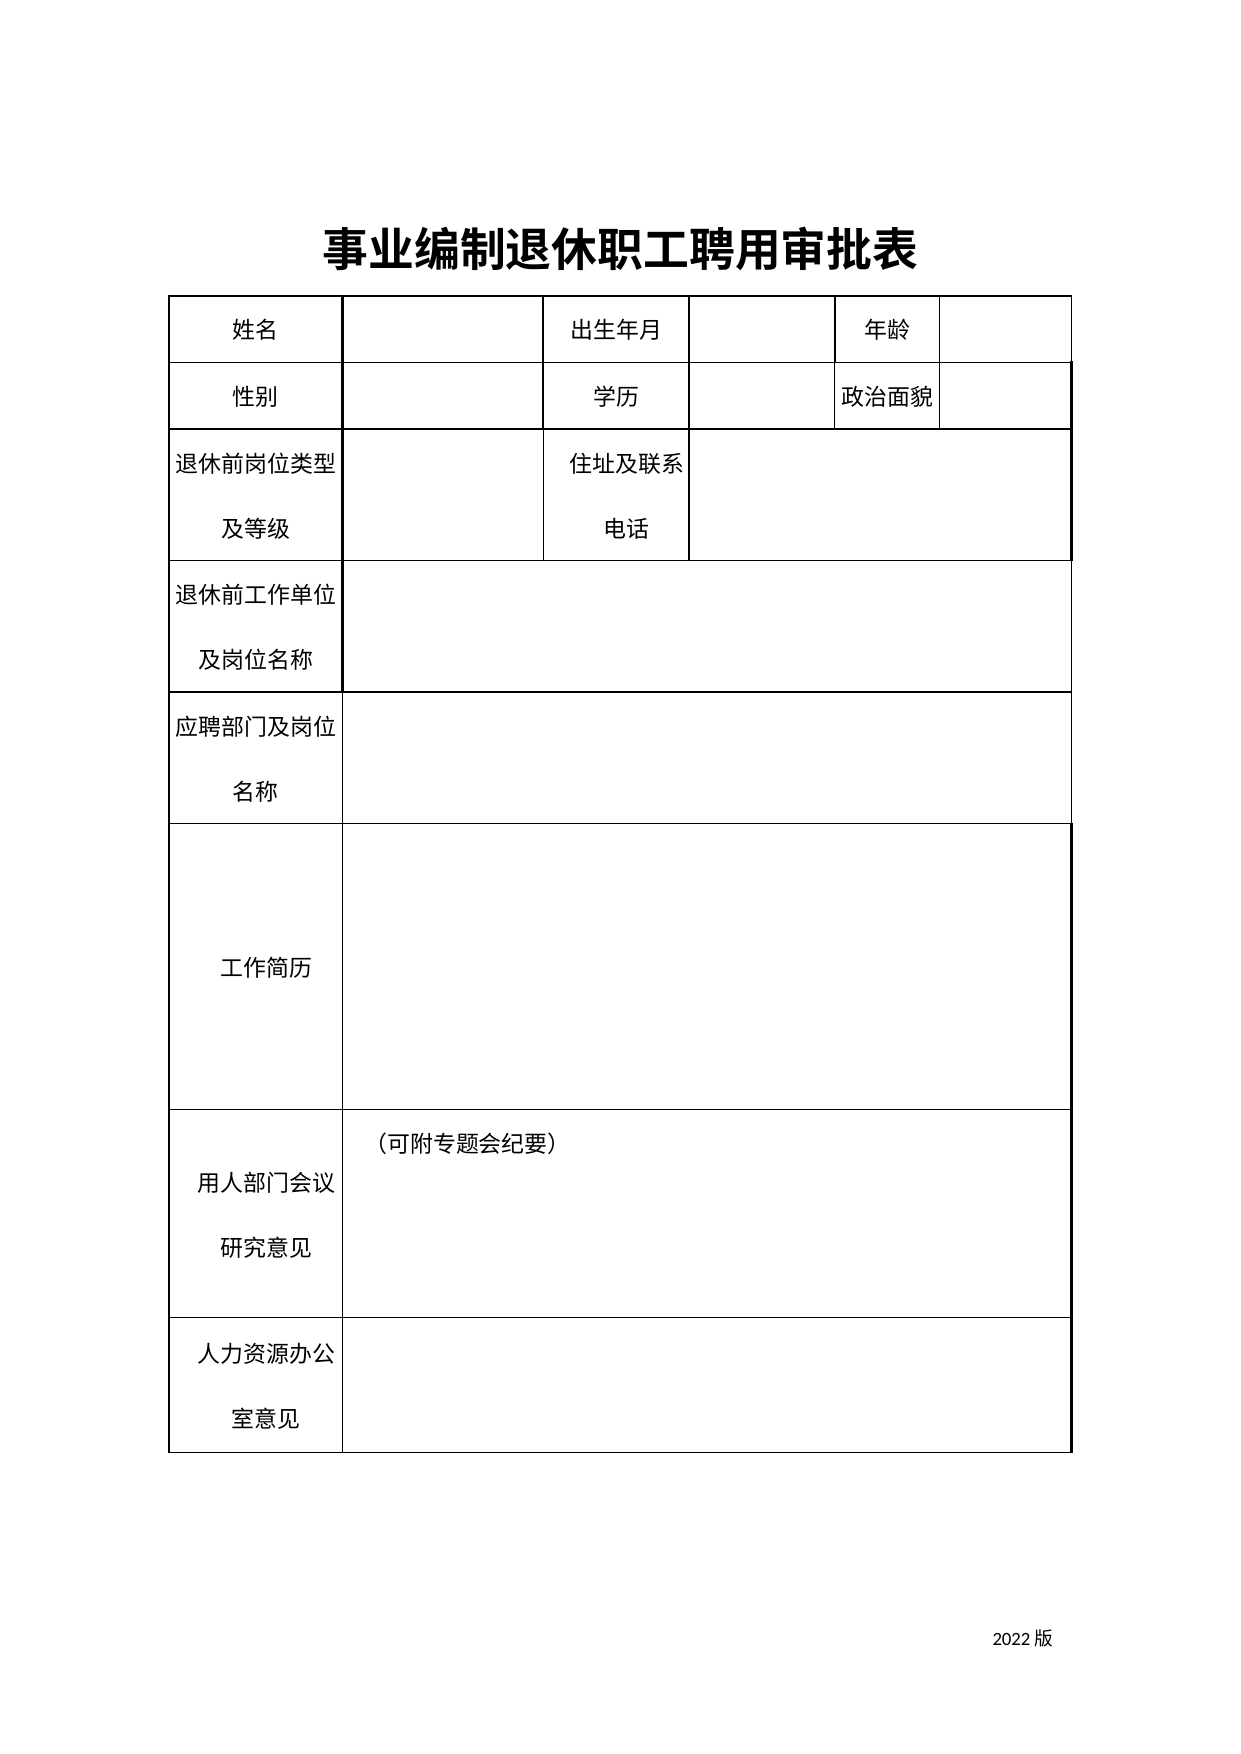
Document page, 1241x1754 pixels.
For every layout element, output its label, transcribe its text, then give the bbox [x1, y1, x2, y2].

table_cell 政治面貌 [835, 363, 939, 428]
table_cell [343, 693, 1071, 823]
table_cell [690, 363, 834, 428]
table_cell 性别 [170, 363, 341, 428]
table_cell [343, 1318, 1070, 1452]
table_cell 住址及联系电话 [544, 430, 688, 559]
table_cell [344, 430, 543, 559]
table_header 姓名 [170, 297, 341, 361]
table_cell 工作简历 [170, 824, 342, 1109]
table_cell 退休前岗位类型及等级 [170, 430, 341, 559]
table_header [344, 297, 542, 361]
table_cell [343, 824, 1070, 1109]
subtitle 事业编制退休职工聘用审批表 [187, 197, 1053, 295]
table_cell 用人部门会议研究意见 [170, 1110, 342, 1317]
table_cell [940, 363, 1070, 428]
table_cell 退休前工作单位及岗位名称 [170, 561, 341, 691]
table_cell 应聘部门及岗位名称 [170, 693, 342, 823]
table_cell 学历 [544, 363, 688, 428]
table_cell [690, 430, 1070, 559]
table_header [690, 297, 834, 361]
table_header 年龄 [836, 297, 939, 361]
table_header [940, 297, 1071, 361]
table_cell [344, 561, 1071, 691]
table_header 出生年月 [544, 297, 688, 361]
table_cell （可附专题会纪要） [343, 1110, 1070, 1317]
table_cell [344, 363, 542, 428]
table_cell 人力资源办公室意见 [170, 1318, 342, 1452]
